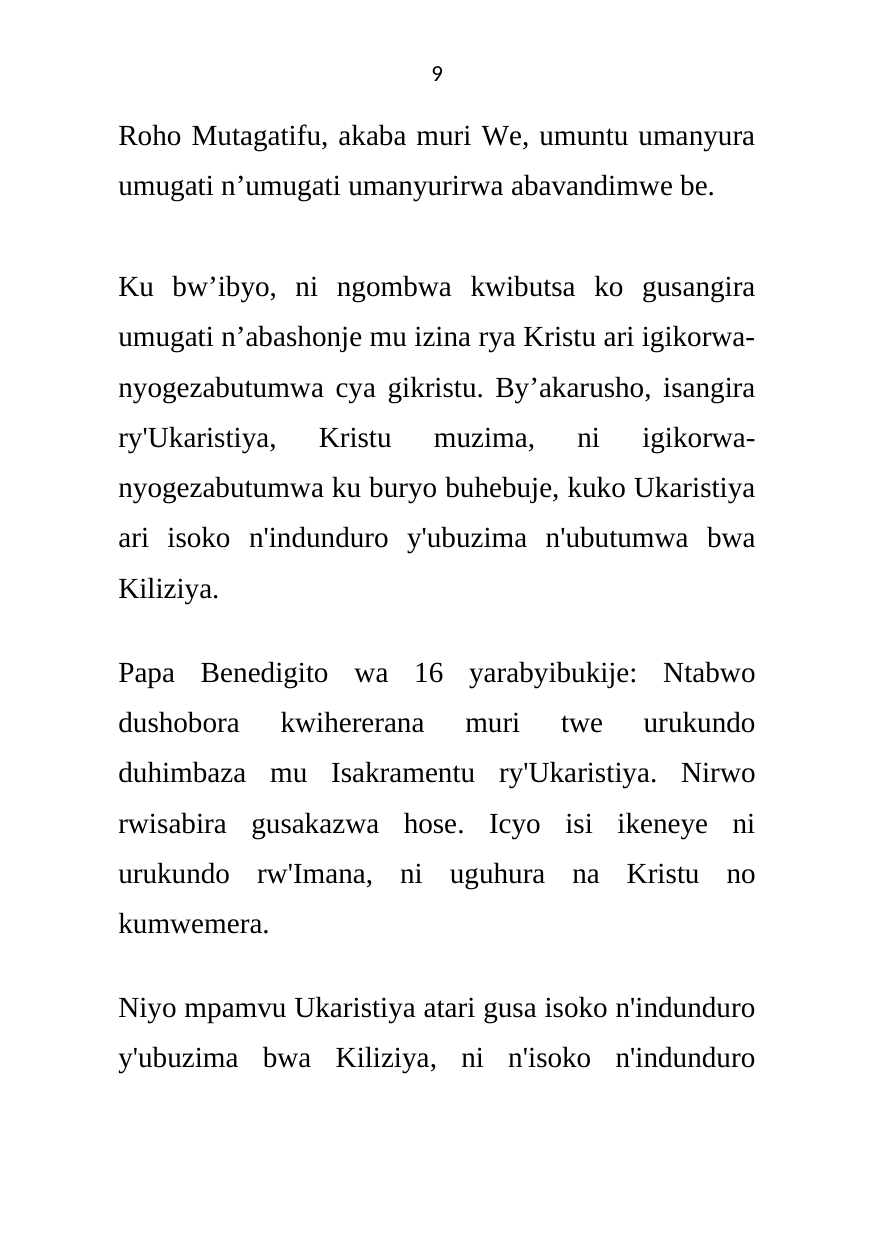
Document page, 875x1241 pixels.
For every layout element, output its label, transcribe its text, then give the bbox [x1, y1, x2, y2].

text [118, 118, 756, 202]
text Papa Benedigito wa 16 yarabyibukije: Ntabwo dushobora kwihererana muri twe urukundo duhimbaza mu Isakramentu ry'Ukaristiya. Nirwo rwisabira gusakazwa hose. Icyo isi ikeneye ni urukundo rw'Imana, ni uguhura na Kristu no kumwemera. [118, 655, 756, 940]
text Ku bw’ibyo, ni ngombwa kwibutsa ko gusangira umugati n’abashonje mu izina rya Kristu ari igikorwa-nyogezabutumwa cya gikristu. By’akarusho, isangira ry'Ukaristiya, Kristu muzima, ni igikorwa-nyogezabutumwa ku buryo buhebuje, kuko Ukaristiya ari isoko n'indunduro y'ubuzima n'ubutumwa bwa Kiliziya. [118, 269, 756, 604]
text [118, 990, 756, 1074]
